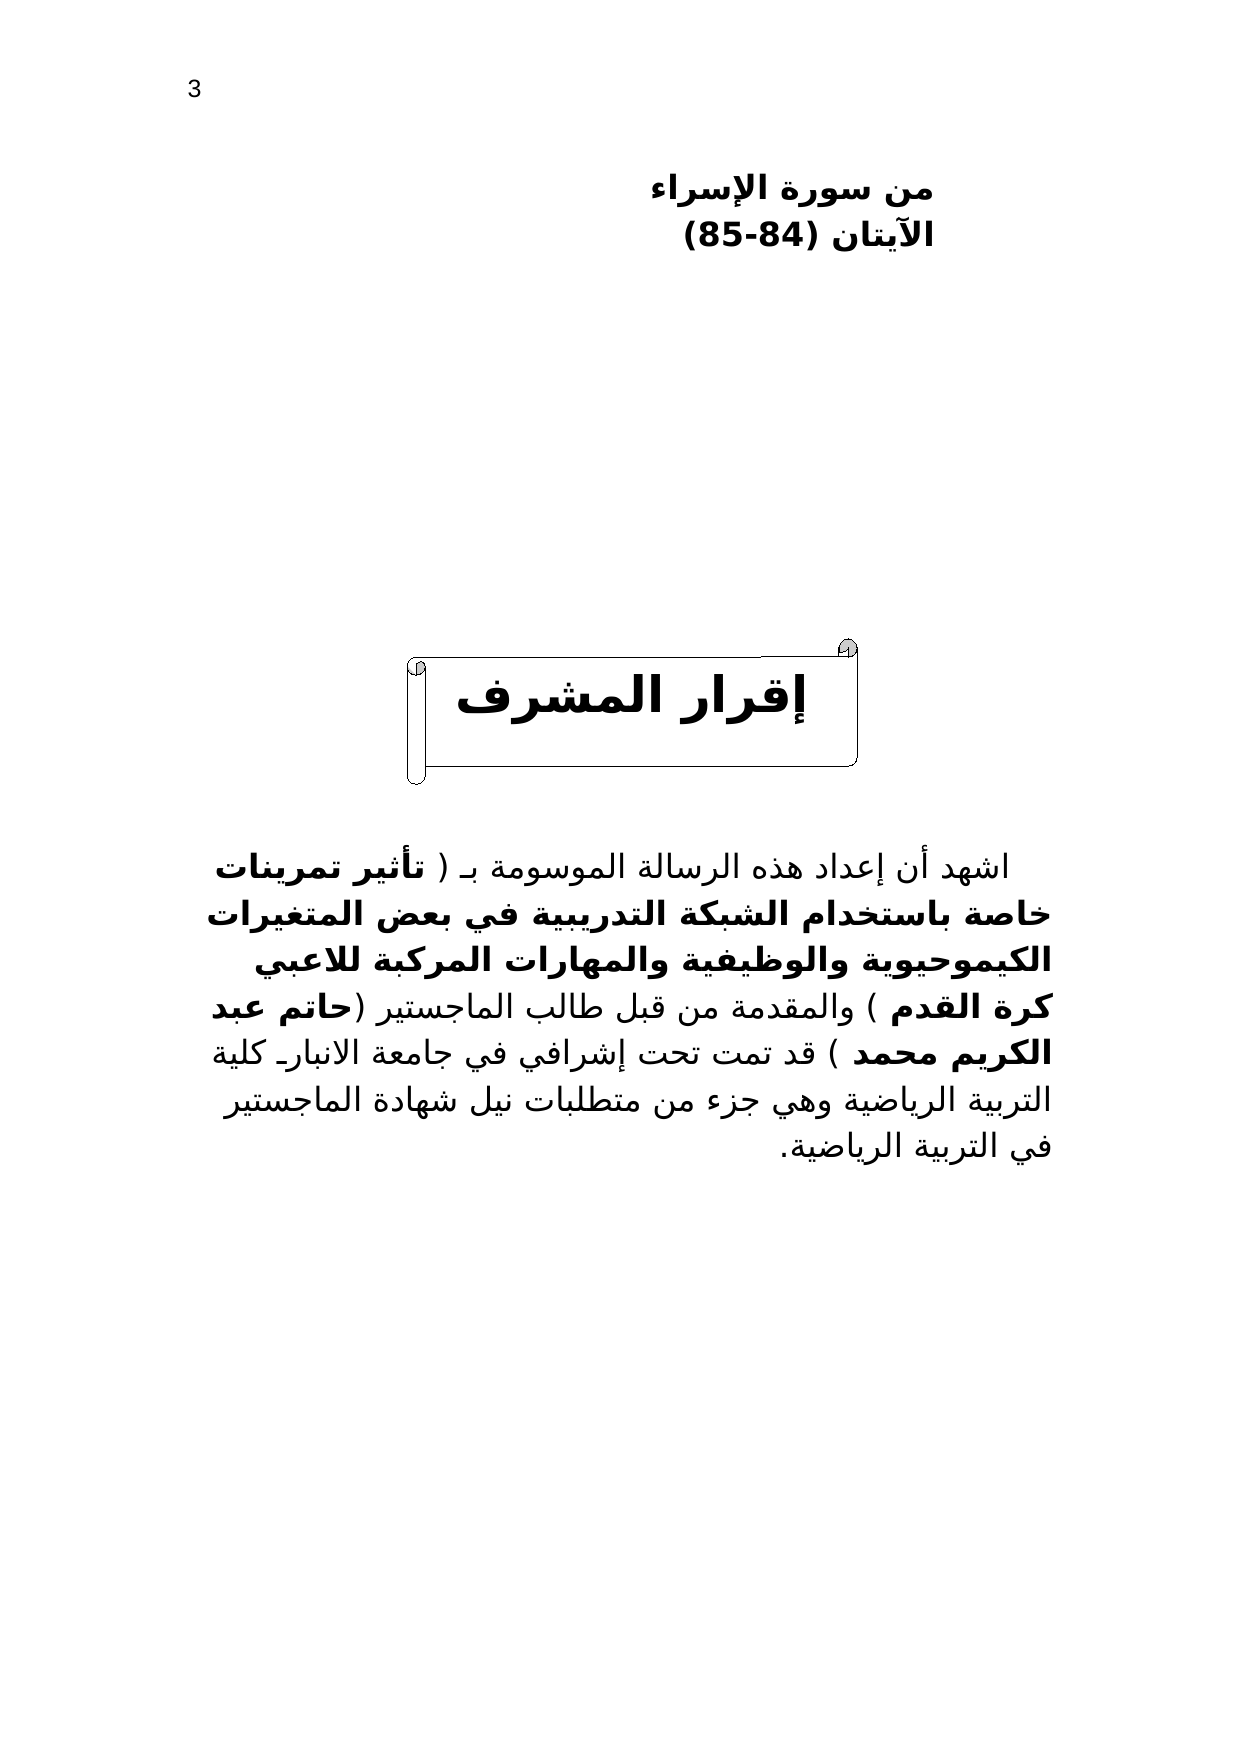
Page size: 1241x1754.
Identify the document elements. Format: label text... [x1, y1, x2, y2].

text من سورة الإسراء الآيتان (84-85) [187, 133, 934, 254]
text اشهد أن إعداد هذه الرسالة الموسومة بـ ( تأثير تمرينات خاصة باستخدام الشبكة التدريبية في بعض المتغيرات الكيموحيوية والوظيفية والمهارات المركبة للاعبي كرة القدم ) والمقدمة من قبل طالب الماجستير (حاتم عبد الكريم محمد ) قد تمت تحت إشرافي في جامعة الانبارـ كلية التربية الرياضية وهي جزء من متطلبات نيل شهادة الماجستير في التربية الرياضية. [187, 847, 1053, 1166]
